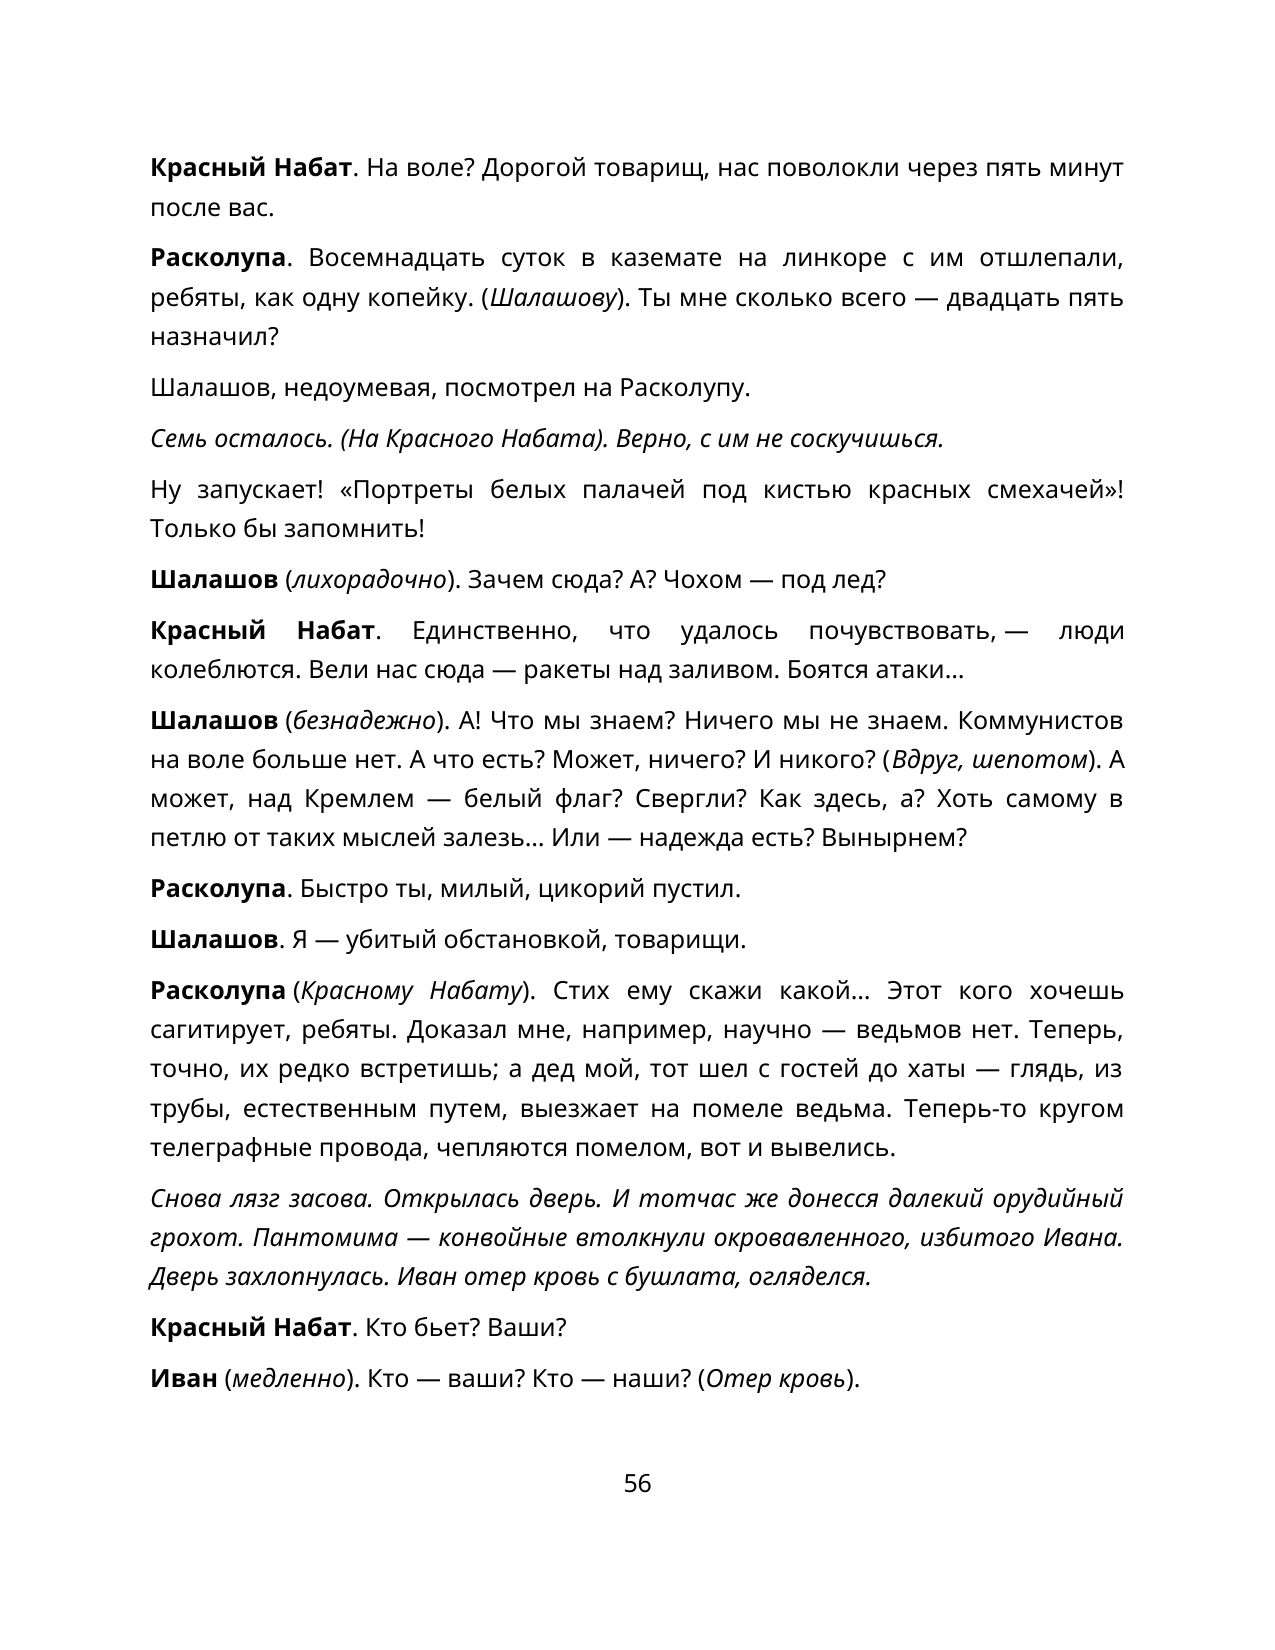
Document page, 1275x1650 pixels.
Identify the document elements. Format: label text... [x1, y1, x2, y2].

text Шалашов (безнадежно). А! Что мы знаем? Ничего мы не знаем. Коммунистов на воле больше нет. А что есть? Может, ничего? И никого? (Вдруг, шепотом). А может, над Кремлем — белый флаг? Свергли? Как здесь, а? Хоть самому в петлю от таких мыслей залезь… Или — надежда есть? Вынырнем? [150, 702, 1125, 854]
text Красный Набат. Единственно, что удалось почувствовать, — люди колеблются. Вели нас сюда — ракеты над заливом. Боятся атаки… [150, 612, 1125, 686]
text Расколупа (Красному Набату). Стих ему скажи какой… Этот кого хочешь сагитирует, ребяты. Доказал мне, например, научно — ведьмов нет. Теперь, точно, их редко встретишь; а дед мой, тот шел с гостей до хаты — глядь, из трубы, естественным путем, выезжает на помеле ведьма. Теперь-то кругом телеграфные провода, чепляются помелом, вот и вывелись. [150, 973, 1125, 1163]
text Шалашов (лихорадочно). Зачем сюда? А? Чохом — под лед? [150, 561, 1125, 595]
text Шалашов, недоумевая, посмотрел на Расколупу. [150, 369, 1125, 403]
text Расколупа. Восемнадцать суток в каземате на линкоре с им отшлепали, ребяты, как одну копейку. (Шалашову). Ты мне сколько всего — двадцать пять назначил? [150, 240, 1125, 352]
text Красный Набат. Кто бьет? Ваши? [150, 1309, 1125, 1344]
text Расколупа. Быстро ты, милый, цикорий пустил. [150, 871, 1125, 905]
text Семь осталось. (На Красного Набата). Верно, с им не соскучишься. [150, 420, 1125, 454]
text Иван (медленно). Кто — ваши? Кто — наши? (Отер кровь). [150, 1361, 1125, 1394]
text Шалашов. Я — убитый обстановкой, товарищи. [150, 922, 1125, 956]
text Красный Набат. На воле? Дорогой товарищ, нас поволокли через пять минут после вас. [150, 150, 1125, 223]
text Ну запускает! «Портреты белых палачей под кистью красных смехачей»! Только бы запомнить! [150, 471, 1125, 544]
text Снова лязг засова. Открылась дверь. И тотчас же донесся далекий орудийный грохот. Пантомима — конвойные втолкнули окровавленного, избитого Ивана. Дверь захлопнулась. Иван отер кровь с бушлата, огляделся. [150, 1180, 1125, 1293]
